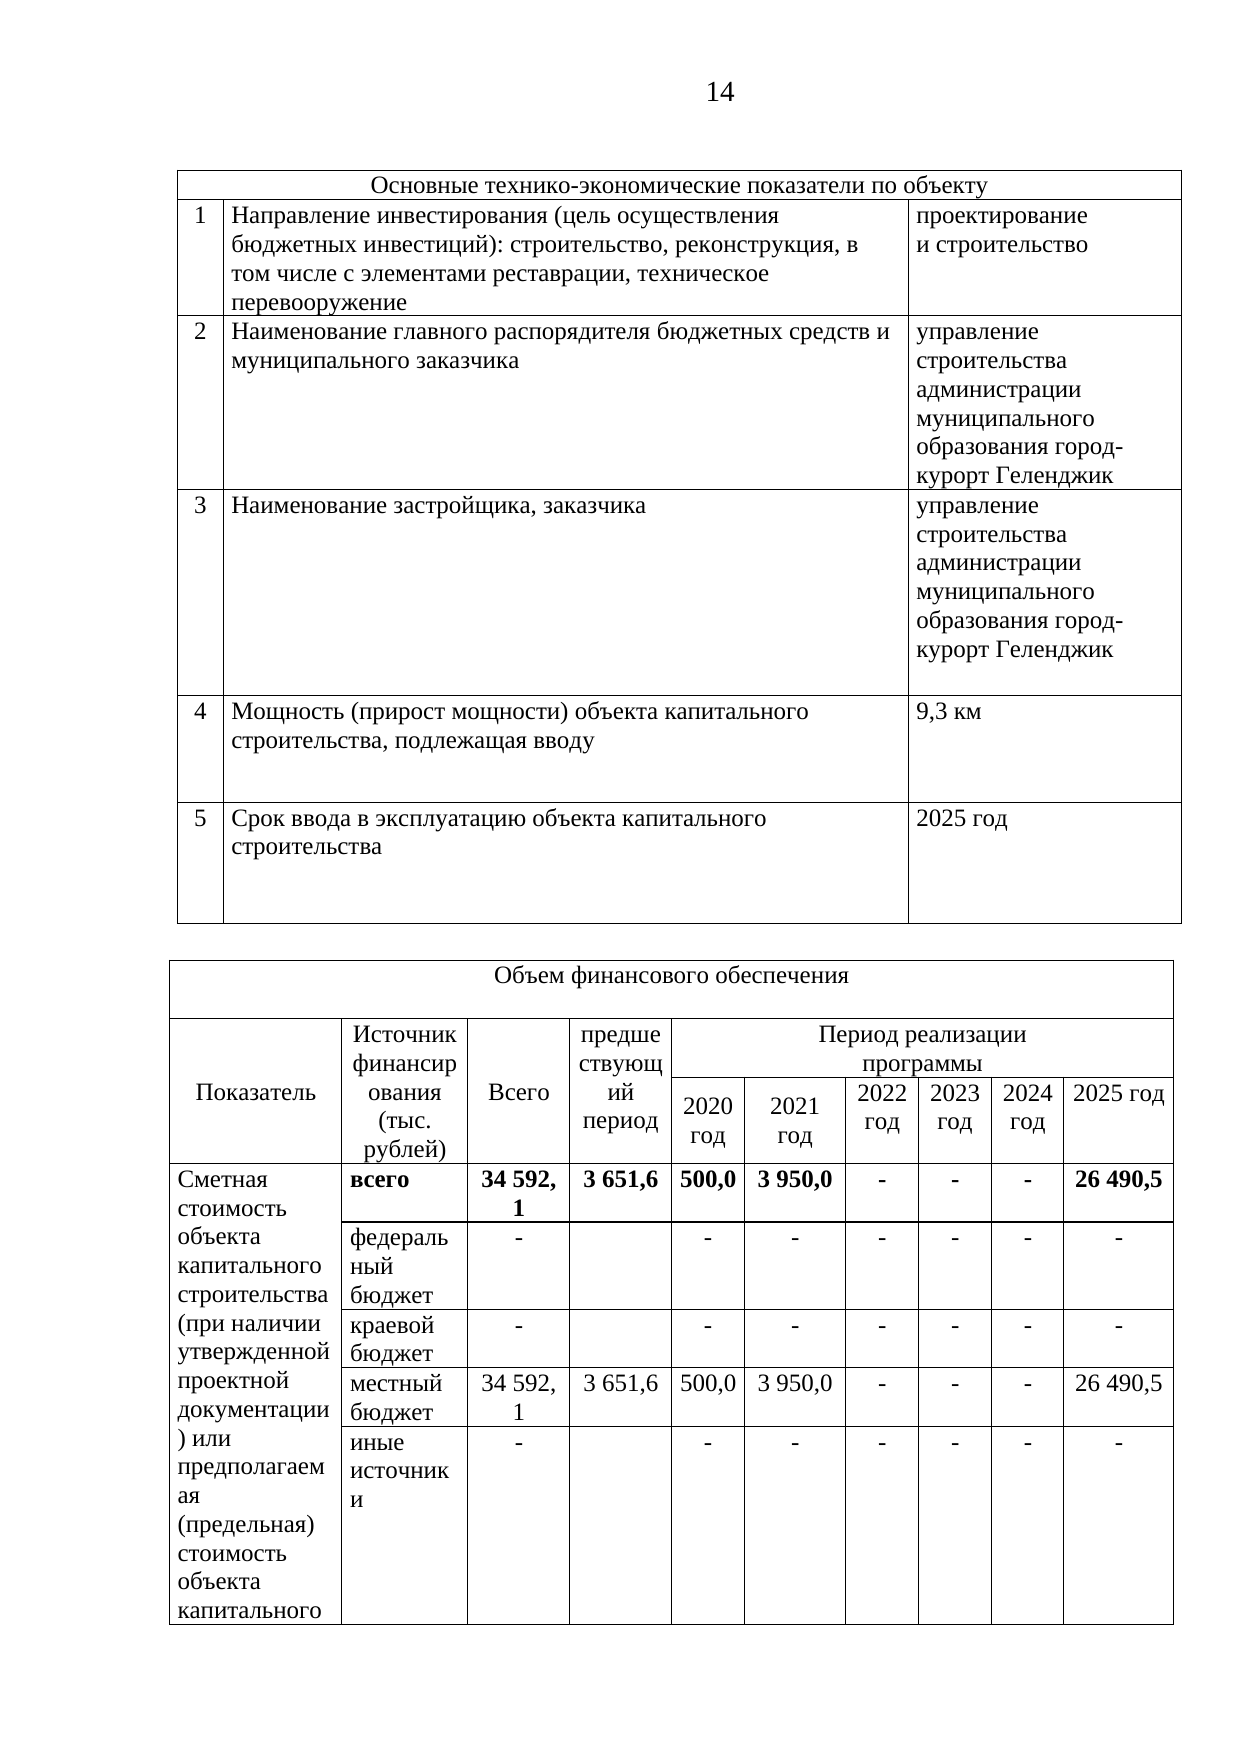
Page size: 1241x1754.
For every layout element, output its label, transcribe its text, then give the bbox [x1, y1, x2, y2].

table_cell - [919, 1368, 991, 1426]
table_cell 34 592,1 [468, 1164, 569, 1221]
table_cell Сметная стоимость объекта капитального строительства (при наличии утвержденной проектной документации) или предполагаемая (предельная) стоимость объекта капитального строительства [170, 1164, 341, 1624]
table_cell Наименование главного распорядителя бюджетных средств и муниципального заказчика [224, 316, 908, 489]
table_cell 4 [178, 696, 223, 802]
table_cell - [919, 1223, 991, 1309]
table_cell - [992, 1310, 1063, 1367]
table_cell - [992, 1368, 1063, 1426]
table_cell 2025 год [909, 803, 1181, 922]
table_cell - [846, 1223, 918, 1309]
table_cell - [1064, 1223, 1173, 1309]
table_cell - [1064, 1310, 1173, 1367]
table_cell Всего [468, 1019, 569, 1163]
table_cell 3 [178, 490, 223, 695]
table_cell 500,0 [672, 1164, 744, 1221]
table_cell 3 950,0 [745, 1368, 845, 1426]
table_cell - [745, 1427, 845, 1624]
table_cell 34 592,1 [468, 1368, 569, 1426]
table_cell - [919, 1427, 991, 1624]
table_cell - [992, 1427, 1063, 1624]
table_cell 9,3 км [909, 696, 1181, 802]
table_cell управление строительства администрации муниципального образования город-курорт Геленджик [909, 316, 1181, 489]
table_cell 2023 год [919, 1078, 991, 1163]
table_cell краевой бюджет [342, 1310, 467, 1367]
table_cell Показатель [170, 1019, 341, 1163]
table_cell [570, 1223, 671, 1309]
table_cell 3 651,6 [570, 1368, 671, 1426]
table_cell - [846, 1368, 918, 1426]
table_cell местный бюджет [342, 1368, 467, 1426]
table_cell 2021 год [745, 1078, 845, 1163]
table_header Основные технико-экономические показатели по объекту [178, 171, 1181, 199]
table_cell 5 [178, 803, 223, 922]
table_cell проектирование и строительство [909, 200, 1181, 315]
table_cell 26 490,5 [1064, 1368, 1173, 1426]
table_cell - [846, 1427, 918, 1624]
table_cell иные источники [342, 1427, 467, 1624]
table_cell Наименование застройщика, заказчика [224, 490, 908, 695]
table_cell 2022 год [846, 1078, 918, 1163]
table_cell [570, 1427, 671, 1624]
table_cell - [745, 1310, 845, 1367]
table_cell - [1064, 1427, 1173, 1624]
table_cell - [919, 1310, 991, 1367]
table_header Объем финансового обеспечения [170, 961, 1173, 1018]
table_cell 500,0 [672, 1368, 744, 1426]
table_cell Мощность (прирост мощности) объекта капитального строительства, подлежащая вводу [224, 696, 908, 802]
table_cell 2024 год [992, 1078, 1063, 1163]
table_cell - [846, 1310, 918, 1367]
table_cell 26 490,5 [1064, 1164, 1173, 1221]
table_cell предшествующий период [570, 1019, 671, 1163]
table_cell 2020 год [672, 1078, 744, 1163]
table_cell федеральный бюджет [342, 1223, 467, 1309]
table_cell управление строительства администрации муниципального образования город-курорт Геленджик [909, 490, 1181, 695]
table_cell 2025 год [1064, 1078, 1173, 1163]
table_cell 3 651,6 [570, 1164, 671, 1221]
table_cell - [919, 1164, 991, 1221]
table_cell - [468, 1310, 569, 1367]
table_cell всего [342, 1164, 467, 1221]
table_cell Срок ввода в эксплуатацию объекта капитального строительства [224, 803, 908, 922]
table_cell - [992, 1164, 1063, 1221]
table_cell - [846, 1164, 918, 1221]
table_cell [570, 1310, 671, 1367]
table_cell - [992, 1223, 1063, 1309]
table_cell Период реализации программы [672, 1019, 1173, 1077]
table_cell - [672, 1427, 744, 1624]
table_cell - [468, 1427, 569, 1624]
table_cell - [672, 1223, 744, 1309]
table_cell - [745, 1223, 845, 1309]
table_cell Направление инвестирования (цель осуществления бюджетных инвестиций): строительство, реконструкция, в том числе с элементами реставрации, техническое перевооружение [224, 200, 908, 315]
table_cell - [468, 1223, 569, 1309]
table_cell Источник финансирования (тыс. рублей) [342, 1019, 467, 1163]
table_cell 1 [178, 200, 223, 315]
table_cell 3 950,0 [745, 1164, 845, 1221]
table_cell 2 [178, 316, 223, 489]
table_cell - [672, 1310, 744, 1367]
